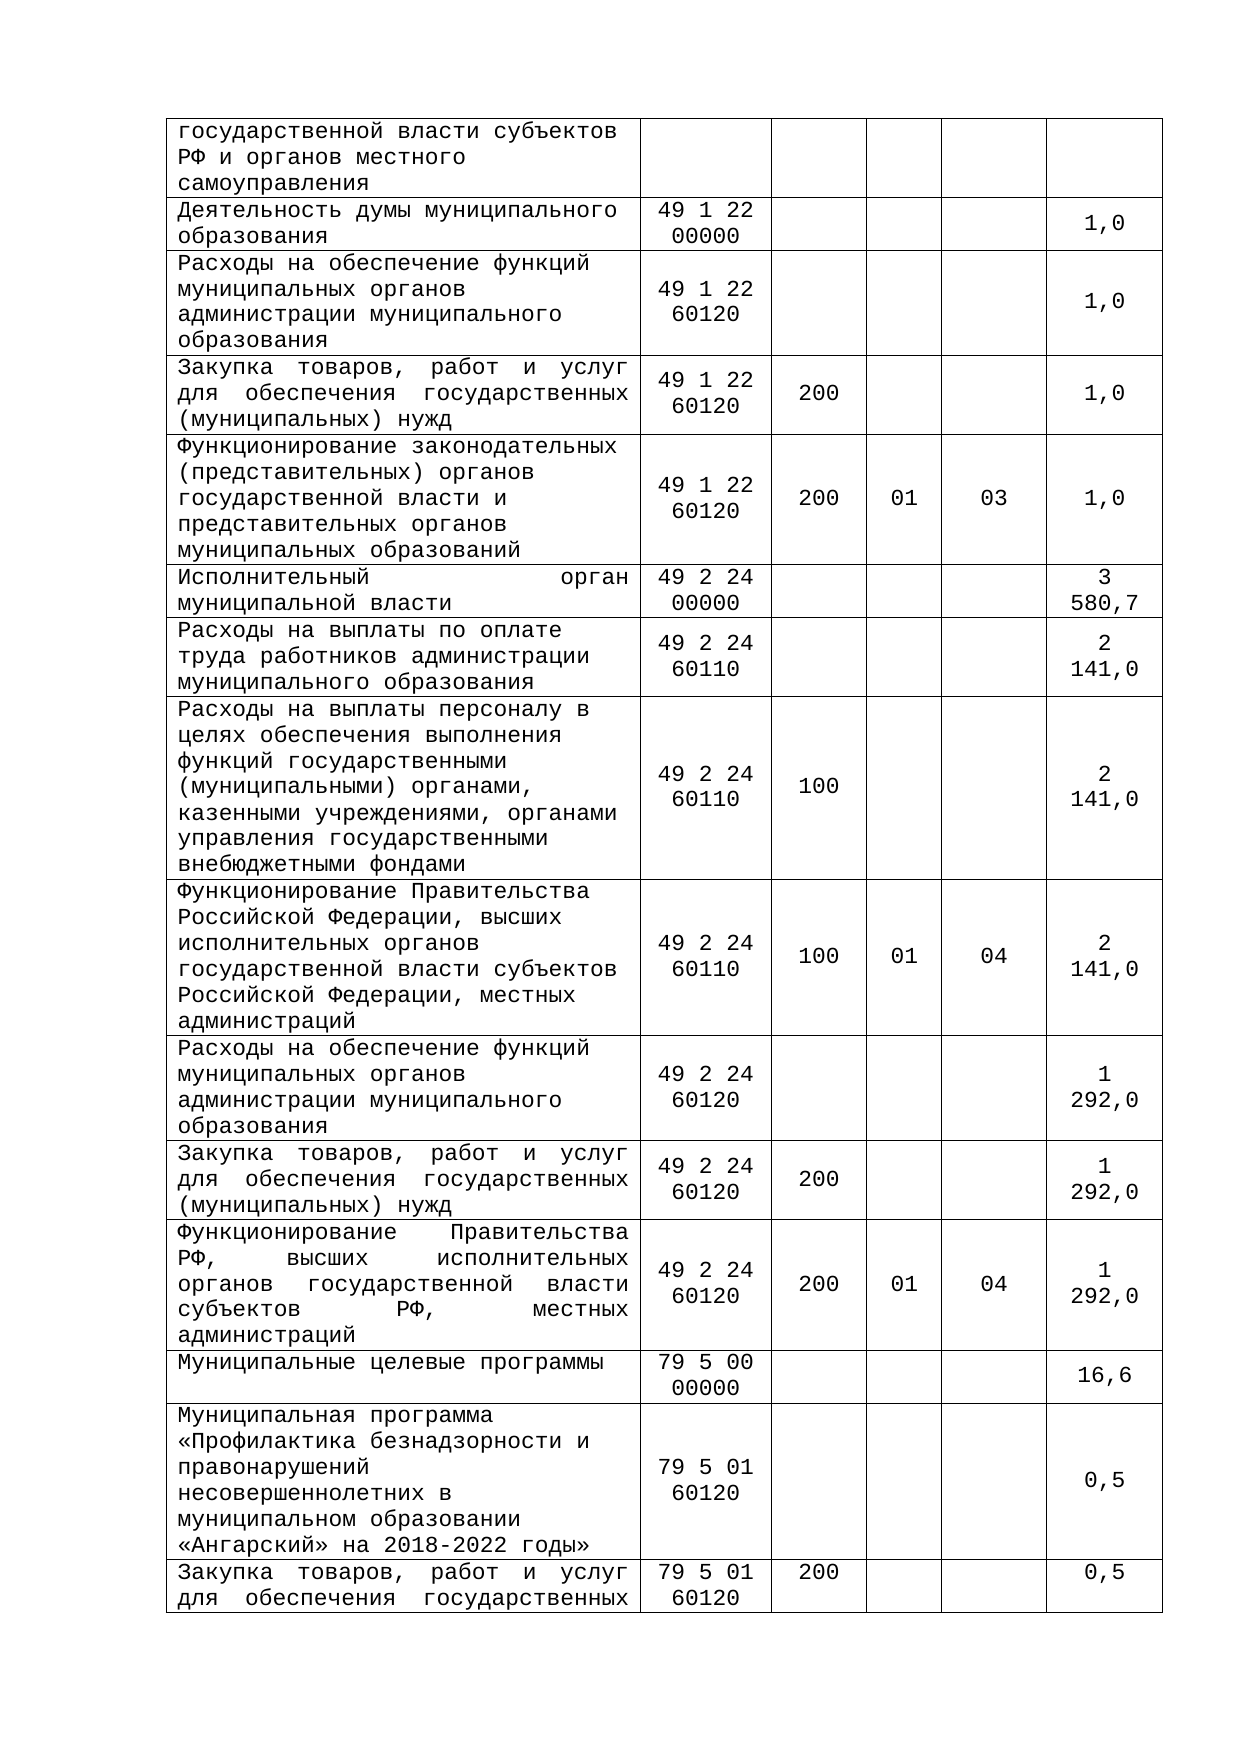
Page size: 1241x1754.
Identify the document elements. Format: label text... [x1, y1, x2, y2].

table_cell 04 [942, 880, 1046, 1035]
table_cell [167, 1560, 640, 1612]
table_cell [867, 198, 941, 250]
table_cell Закупка товаров, работ и услуг для обеспечения государственных (муниципальных) нужд [167, 1141, 640, 1219]
table_cell 100 [772, 697, 866, 879]
table_cell 49 2 24 00000 [641, 565, 771, 617]
table_cell 03 [942, 435, 1046, 564]
table_cell 0,5 [1047, 1560, 1162, 1612]
table_cell 200 [772, 356, 866, 433]
table_cell [772, 1404, 866, 1559]
table_cell Расходы на выплаты по оплате труда работников администрации муниципального образования [167, 618, 640, 696]
table_cell 49 1 22 60120 [641, 251, 771, 355]
table_cell 49 2 24 60110 [641, 880, 771, 1035]
table_cell 49 1 22 60120 [641, 356, 771, 433]
table_cell 200 [772, 435, 866, 564]
table_cell 04 [942, 1220, 1046, 1350]
table_cell [942, 697, 1046, 879]
table_cell 1 292,0 [1047, 1141, 1162, 1219]
table_cell [867, 1560, 941, 1612]
table_cell 49 2 24 60120 [641, 1220, 771, 1350]
table_cell 200 [772, 1220, 866, 1350]
table_cell 01 [867, 880, 941, 1035]
table_cell 0,5 [1047, 1404, 1162, 1559]
table_cell [867, 251, 941, 355]
table_cell 100 [772, 880, 866, 1035]
table_cell [942, 1141, 1046, 1219]
table_cell [867, 1404, 941, 1559]
table_cell [867, 1036, 941, 1140]
table_cell [867, 565, 941, 617]
table_cell 49 1 22 00000 [641, 198, 771, 250]
table_cell [772, 1351, 866, 1403]
table_cell Функционирование Правительства РФ, высших исполнительных органов государственной власти субъектов РФ, местных администраций [167, 1220, 640, 1350]
table_cell 49 1 22 60120 [641, 435, 771, 564]
table_cell [772, 119, 866, 197]
table_cell [942, 198, 1046, 250]
table_cell [942, 251, 1046, 355]
table_cell 2 141,0 [1047, 880, 1162, 1035]
table_cell [942, 1351, 1046, 1403]
table_cell 79 5 01 60120 [641, 1404, 771, 1559]
table_cell [942, 565, 1046, 617]
table_cell 79 5 01 60120 [641, 1560, 771, 1612]
table_cell 1,0 [1047, 356, 1162, 433]
table_cell Функционирование законодательных (представительных) органов государственной власти и представительных органов муниципальных образований [167, 435, 640, 564]
table_cell 01 [867, 435, 941, 564]
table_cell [167, 119, 640, 197]
table_cell [867, 1141, 941, 1219]
table_cell 2 141,0 [1047, 618, 1162, 696]
table_cell 200 [772, 1560, 866, 1612]
table_cell [867, 1351, 941, 1403]
table_cell [641, 119, 771, 197]
table_cell [867, 119, 941, 197]
table_cell 49 2 24 60110 [641, 697, 771, 879]
table_cell 200 [772, 1141, 866, 1219]
table_cell [772, 198, 866, 250]
table_cell 1 292,0 [1047, 1220, 1162, 1350]
table_cell [1047, 119, 1162, 197]
table_cell 16,6 [1047, 1351, 1162, 1403]
table_cell [942, 1036, 1046, 1140]
table_cell Расходы на обеспечение функций муниципальных органов администрации муниципального образования [167, 251, 640, 355]
table_cell Расходы на обеспечение функций муниципальных органов администрации муниципального образования [167, 1036, 640, 1140]
table_cell Исполнительный орган муниципальной власти [167, 565, 640, 617]
table_cell 1,0 [1047, 435, 1162, 564]
table_cell [867, 356, 941, 433]
table_cell 49 2 24 60120 [641, 1036, 771, 1140]
table_cell [867, 697, 941, 879]
table_cell 3 580,7 [1047, 565, 1162, 617]
table_cell [772, 1036, 866, 1140]
table_cell [772, 618, 866, 696]
table_cell 01 [867, 1220, 941, 1350]
table_cell [942, 356, 1046, 433]
table_cell Деятельность думы муниципального образования [167, 198, 640, 250]
table_cell Муниципальная программа «Профилактика безнадзорности и правонарушений несовершеннолетних в муниципальном образовании «Ангарский» на 2018-2022 годы» [167, 1404, 640, 1559]
table_cell [772, 565, 866, 617]
table_cell Функционирование Правительства Российской Федерации, высших исполнительных органов государственной власти субъектов Российской Федерации, местных администраций [167, 880, 640, 1035]
table_cell [942, 119, 1046, 197]
table_cell Расходы на выплаты персоналу в целях обеспечения выполнения функций государственными (муниципальными) органами, казенными учреждениями, органами управления государственными внебюджетными фондами [167, 697, 640, 879]
table_cell 1,0 [1047, 251, 1162, 355]
table_cell 49 2 24 60110 [641, 618, 771, 696]
table_cell [772, 251, 866, 355]
table_cell 79 5 00 00000 [641, 1351, 771, 1403]
table_cell 49 2 24 60120 [641, 1141, 771, 1219]
table_cell [867, 618, 941, 696]
table_cell [942, 1404, 1046, 1559]
table_cell 2 141,0 [1047, 697, 1162, 879]
table_cell 1,0 [1047, 198, 1162, 250]
table_cell [942, 618, 1046, 696]
table_cell 1 292,0 [1047, 1036, 1162, 1140]
table_cell Закупка товаров, работ и услуг для обеспечения государственных (муниципальных) нужд [167, 356, 640, 433]
table_cell Муниципальные целевые программы [167, 1351, 640, 1403]
table_cell [942, 1560, 1046, 1612]
